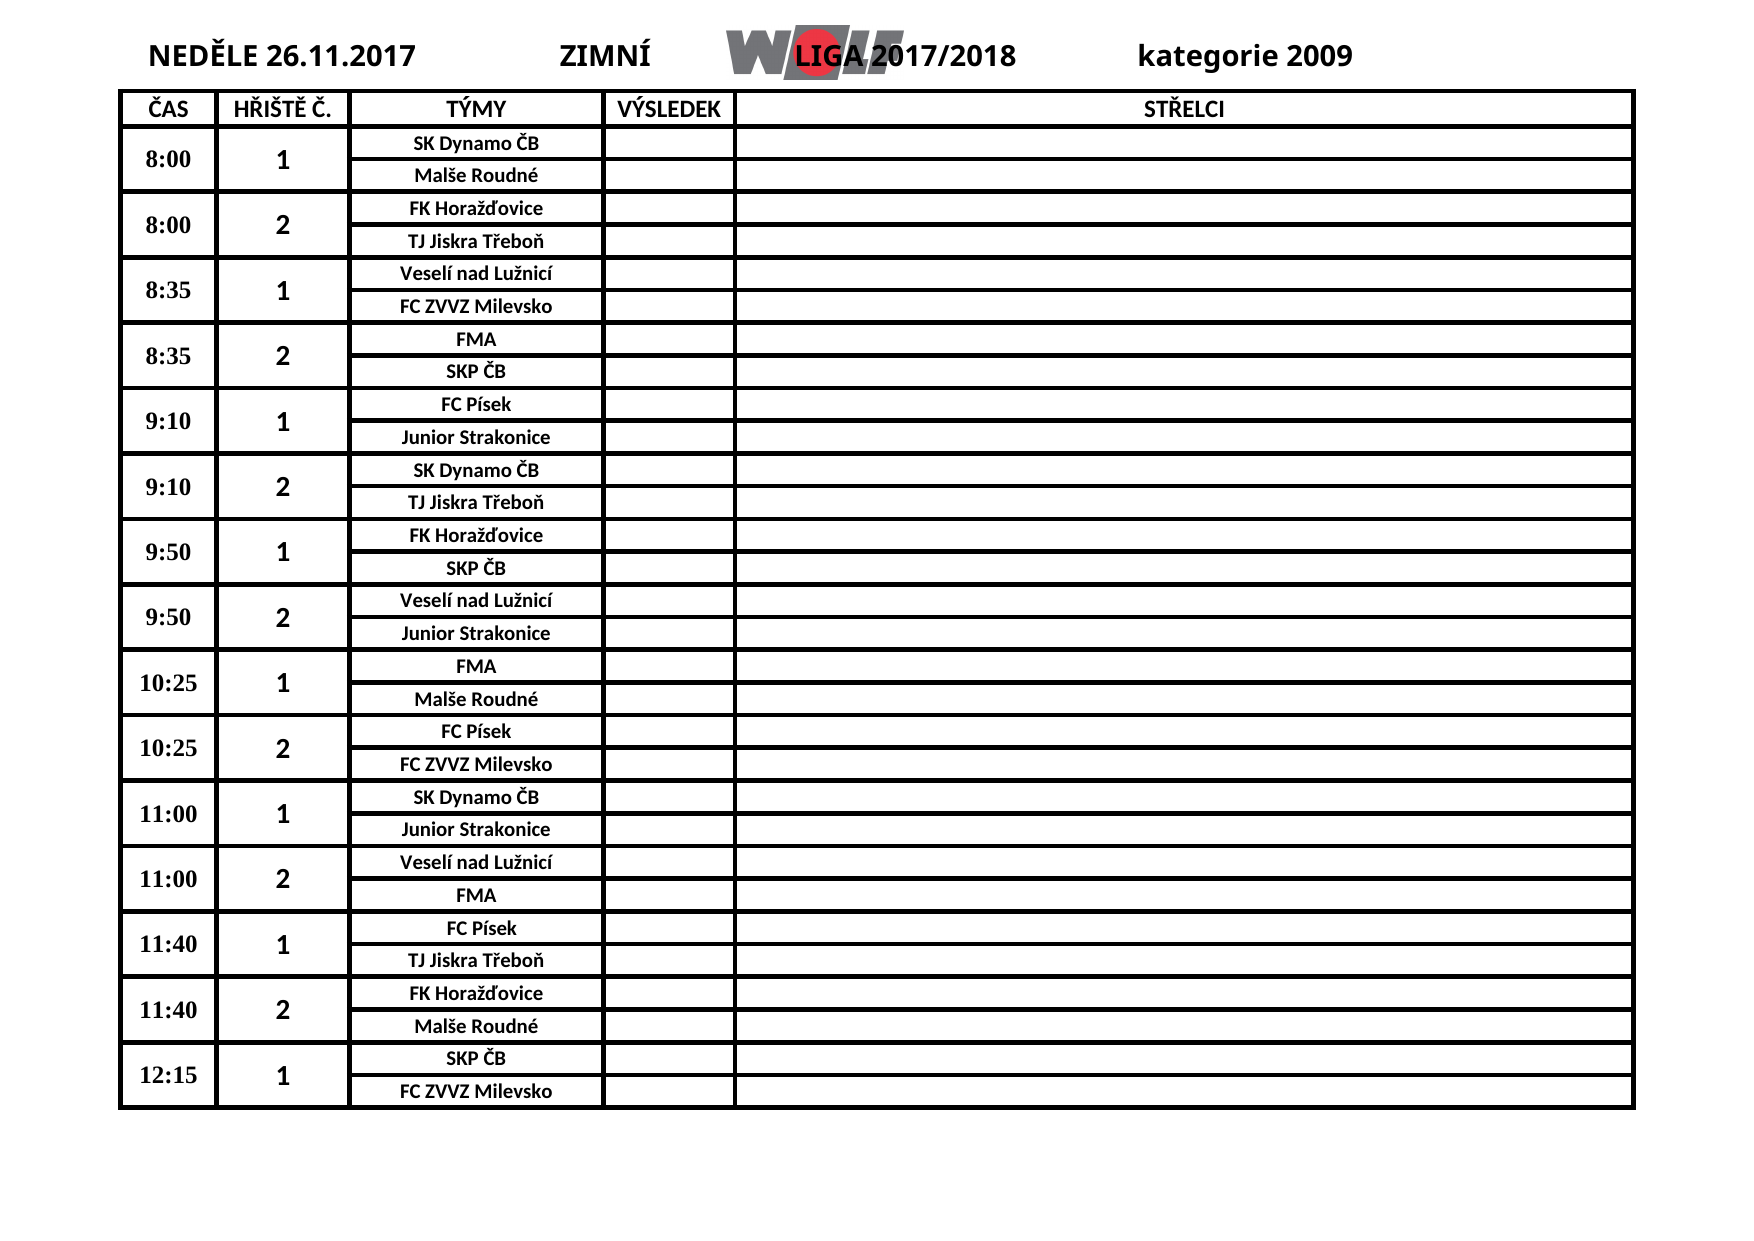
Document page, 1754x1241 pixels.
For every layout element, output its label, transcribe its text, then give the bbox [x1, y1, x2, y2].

table_cell [606, 129, 733, 157]
table_cell TJ Jiskra Třeboň [352, 946, 601, 974]
table_cell [606, 685, 733, 713]
table_cell SK Dynamo ČB [352, 783, 601, 811]
table_cell 2 [219, 325, 347, 386]
table_cell Junior Strakonice [352, 619, 601, 647]
table_cell [606, 979, 733, 1007]
table_cell 2 [219, 194, 347, 255]
table_cell FC ZVVZ Milevsko [352, 1077, 601, 1105]
table_cell 9:50 [123, 521, 214, 582]
table_cell 2 [219, 587, 347, 647]
table_cell [606, 194, 733, 222]
table_cell [606, 1045, 733, 1072]
picture [726, 25, 904, 80]
table_cell [606, 848, 733, 876]
table_cell [606, 1077, 733, 1105]
table_header STŘELCI [737, 93, 1631, 124]
table_cell [737, 685, 1631, 713]
table_cell [737, 129, 1631, 157]
table_cell FC Písek [352, 390, 601, 418]
table_cell [606, 914, 733, 942]
table_cell 1 [219, 783, 347, 843]
table_cell [737, 358, 1631, 386]
table_cell SKP ČB [352, 358, 601, 386]
table_cell SK Dynamo ČB [352, 129, 601, 157]
table_cell [737, 619, 1631, 647]
table_cell [606, 456, 733, 484]
table_cell 11:00 [123, 783, 214, 843]
table_cell 8:00 [123, 129, 214, 189]
table_cell 1 [219, 390, 347, 451]
table_cell [606, 325, 733, 353]
table_cell [737, 456, 1631, 484]
table_cell [737, 1045, 1631, 1072]
table_cell 1 [219, 260, 347, 320]
table_cell 1 [219, 129, 347, 189]
table_cell [737, 1012, 1631, 1040]
table_header VÝSLEDEK [606, 93, 733, 124]
table_cell 1 [219, 652, 347, 713]
table_cell 10:25 [123, 652, 214, 713]
table_cell [606, 750, 733, 778]
table_cell [606, 783, 733, 811]
table_cell [737, 717, 1631, 745]
table_cell [606, 946, 733, 974]
table_cell FK Horažďovice [352, 521, 601, 549]
table_cell [737, 946, 1631, 974]
table_cell Malše Roudné [352, 685, 601, 713]
table_cell 2 [219, 717, 347, 778]
table_cell [606, 816, 733, 843]
table_cell FK Horažďovice [352, 194, 601, 222]
table_cell [606, 652, 733, 680]
table_cell 10:25 [123, 717, 214, 778]
table_cell FC Písek [352, 717, 601, 745]
table_cell 9:10 [123, 390, 214, 451]
table_cell TJ Jiskra Třeboň [352, 488, 601, 516]
table_cell [737, 848, 1631, 876]
table_cell [737, 423, 1631, 451]
table_cell [606, 881, 733, 909]
table_header TÝMY [352, 93, 601, 124]
table_cell [606, 1012, 733, 1040]
table_cell TJ Jiskra Třeboň [352, 227, 601, 255]
table_cell [606, 717, 733, 745]
table_cell [606, 390, 733, 418]
table_cell SKP ČB [352, 554, 601, 582]
table_cell 9:50 [123, 587, 214, 647]
table_cell [606, 554, 733, 582]
table_cell 2 [219, 848, 347, 909]
table_cell [737, 161, 1631, 189]
table_cell FC ZVVZ Milevsko [352, 292, 601, 320]
table_cell SK Dynamo ČB [352, 456, 601, 484]
table_cell [737, 881, 1631, 909]
table_cell [606, 423, 733, 451]
table_cell [737, 390, 1631, 418]
table_cell FMA [352, 652, 601, 680]
table_cell FK Horažďovice [352, 979, 601, 1007]
table_cell 11:40 [123, 979, 214, 1040]
table_cell [737, 260, 1631, 287]
table_cell 1 [219, 521, 347, 582]
table_cell [737, 816, 1631, 843]
table_cell [606, 358, 733, 386]
table_cell [606, 227, 733, 255]
table_cell 8:35 [123, 325, 214, 386]
table_cell 9:10 [123, 456, 214, 516]
table_cell FMA [352, 325, 601, 353]
table_cell [737, 652, 1631, 680]
table_cell 2 [219, 456, 347, 516]
table_cell [606, 619, 733, 647]
table_cell Malše Roudné [352, 161, 601, 189]
table_cell [737, 1077, 1631, 1105]
table_cell Veselí nad Lužnicí [352, 587, 601, 614]
table_cell 8:00 [123, 194, 214, 255]
table_cell FMA [352, 881, 601, 909]
table_cell 8:35 [123, 260, 214, 320]
table_cell [737, 554, 1631, 582]
table_cell Junior Strakonice [352, 816, 601, 843]
table_cell [737, 521, 1631, 549]
table_header HŘIŠTĚ Č. [219, 93, 347, 124]
table_cell [606, 521, 733, 549]
table_cell [737, 292, 1631, 320]
table_cell [737, 914, 1631, 942]
table_cell [606, 488, 733, 516]
table_cell Junior Strakonice [352, 423, 601, 451]
table_cell [737, 194, 1631, 222]
table_cell [606, 292, 733, 320]
table_cell [737, 750, 1631, 778]
table_cell [606, 260, 733, 287]
table_cell [737, 227, 1631, 255]
table_header ČAS [123, 93, 214, 124]
table_cell SKP ČB [352, 1045, 601, 1072]
table_cell 1 [219, 914, 347, 974]
table_cell [737, 325, 1631, 353]
table_cell FC Písek [352, 914, 601, 942]
table_cell [737, 488, 1631, 516]
table_cell Veselí nad Lužnicí [352, 260, 601, 287]
table_cell FC ZVVZ Milevsko [352, 750, 601, 778]
table_cell 12:15 [123, 1045, 214, 1105]
table_cell [737, 783, 1631, 811]
table_cell 2 [219, 979, 347, 1040]
table_cell [737, 979, 1631, 1007]
table_cell [737, 587, 1631, 614]
table_cell Malše Roudné [352, 1012, 601, 1040]
table_cell 1 [219, 1045, 347, 1105]
table_cell [606, 161, 733, 189]
table_cell 11:40 [123, 914, 214, 974]
table_cell 11:00 [123, 848, 214, 909]
table_cell [606, 587, 733, 614]
table_cell Veselí nad Lužnicí [352, 848, 601, 876]
